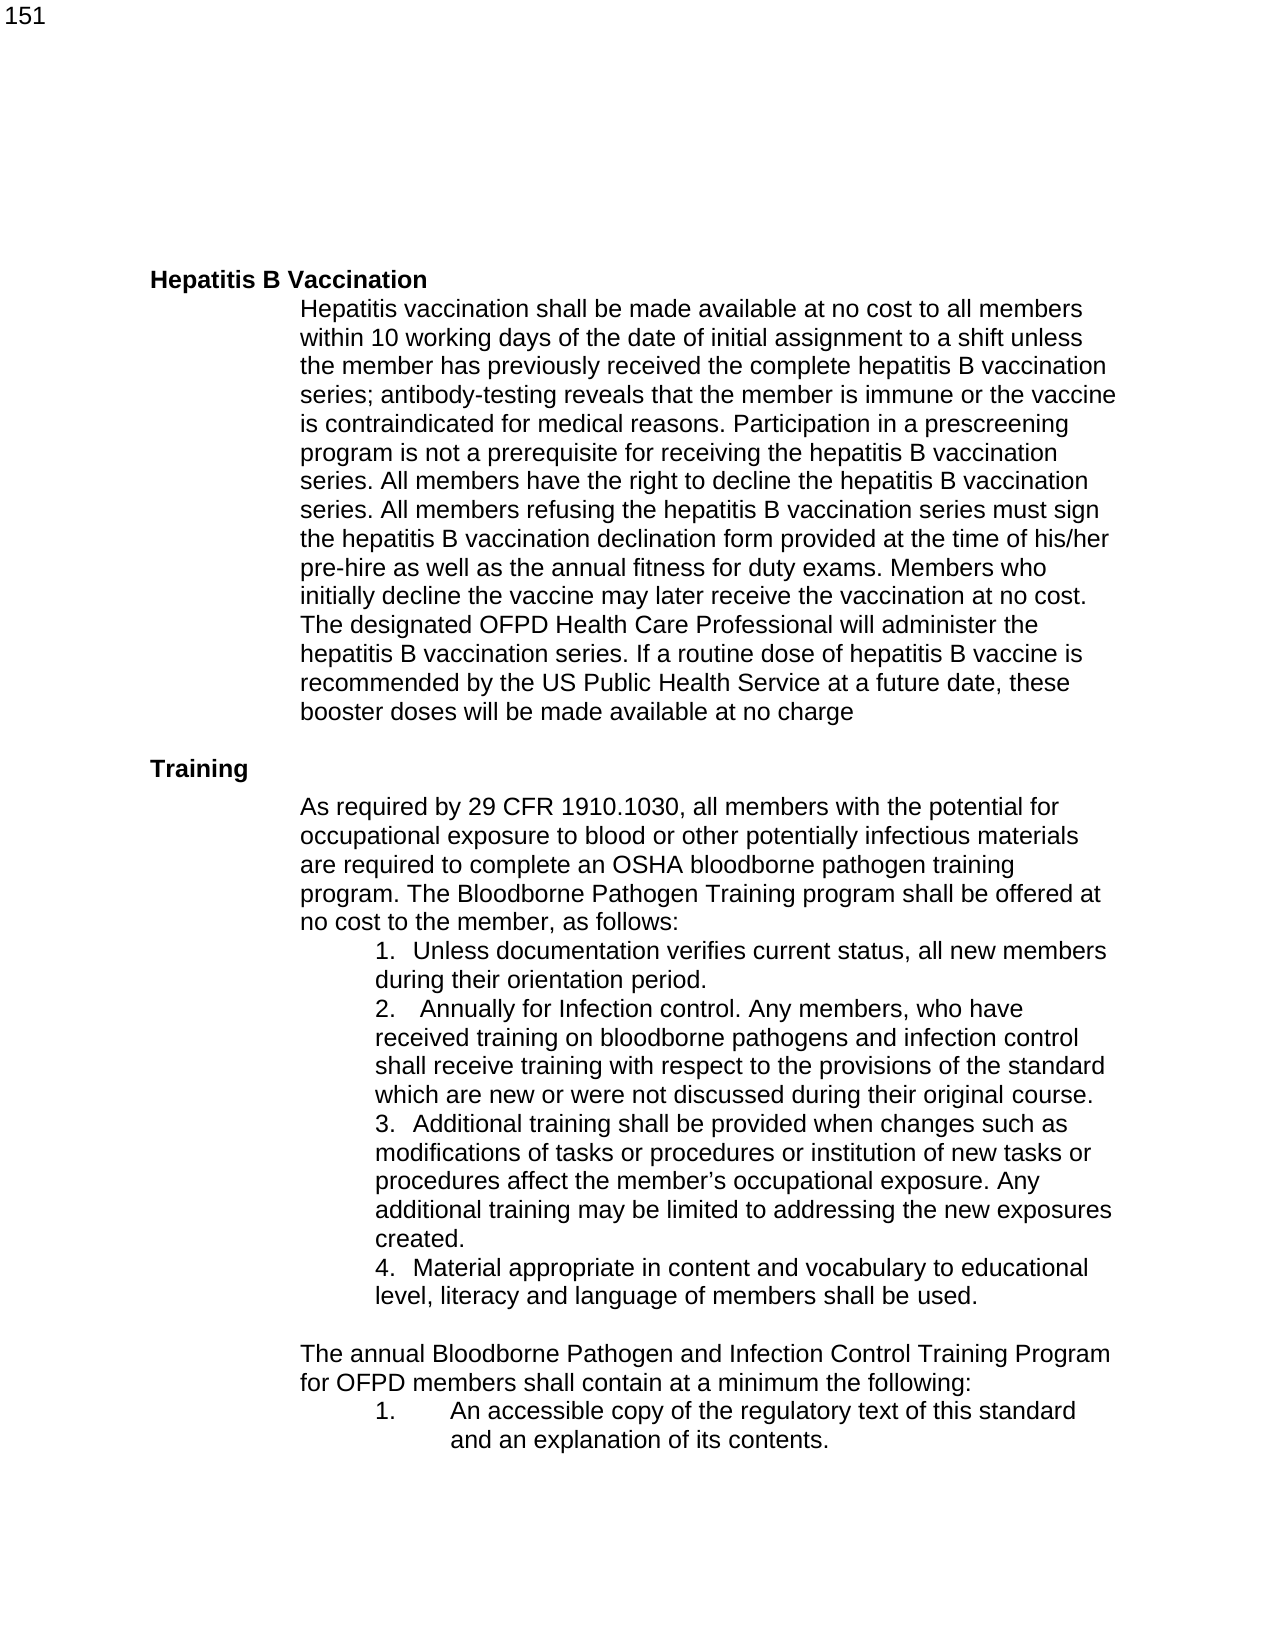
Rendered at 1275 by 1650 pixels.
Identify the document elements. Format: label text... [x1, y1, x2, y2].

list An accessible copy of the regulatory text of this standard and an explanation of its contents. [375, 1396, 1077, 1454]
list Material appropriate in content and vocabulary to educational level, literacy and language of members shall be used. [375, 1253, 1090, 1310]
text Hepatitis vaccination shall be made available at no cost to all members within 10 working days of the date of initial assignment to a shift unless the member has previously received the complete hepatitis B vaccination series; antibody-testing reveals that the member is immune or the vaccine is contraindicated for medical reasons. Participation in a prescreening program is not a prerequisite for receiving the hepatitis B vaccination series. All members have the right to decline the hepatitis B vaccination series. All members refusing the hepatitis B vaccination series must sign the hepatitis B vaccination declination form provided at the time of his/her pre-hire as well as the annual fitness for duty exams. Members who initially decline the vaccine may later receive the vaccination at no cost. [300, 294, 1117, 610]
text As required by 29 CFR 1910.1030, all members with the potential for occupational exposure to blood or other potentially infectious materials are required to complete an OSHA bloodborne pathogen training program. The Bloodborne Pathogen Training program shall be offered at no cost to the member, as follows: [300, 792, 1122, 936]
subtitle Hepatitis B Vaccination [150, 265, 1275, 294]
list Annually for Infection control. Any members, who have received training on bloodborne pathogens and infection control shall receive training with respect to the provisions of the standard which are new or were not discussed during their original course. [375, 994, 1106, 1109]
text The designated OFPD Health Care Professional will administer the hepatitis B vaccination series. If a routine dose of hepatitis B vaccine is recommended by the US Public Health Service at a future date, these booster doses will be made available at no charge [300, 610, 1122, 725]
text The annual Bloodborne Pathogen and Infection Control Training Program for OFPD members shall contain at a minimum the following: [300, 1339, 1122, 1396]
subtitle Training [150, 754, 249, 783]
list Additional training shall be provided when changes such as modifications of tasks or procedures or institution of new tasks or procedures affect the member’s occupational exposure. Any additional training may be limited to addressing the new exposures created. [375, 1109, 1113, 1252]
list Unless documentation verifies current status, all new members during their orientation period. [375, 936, 1108, 994]
